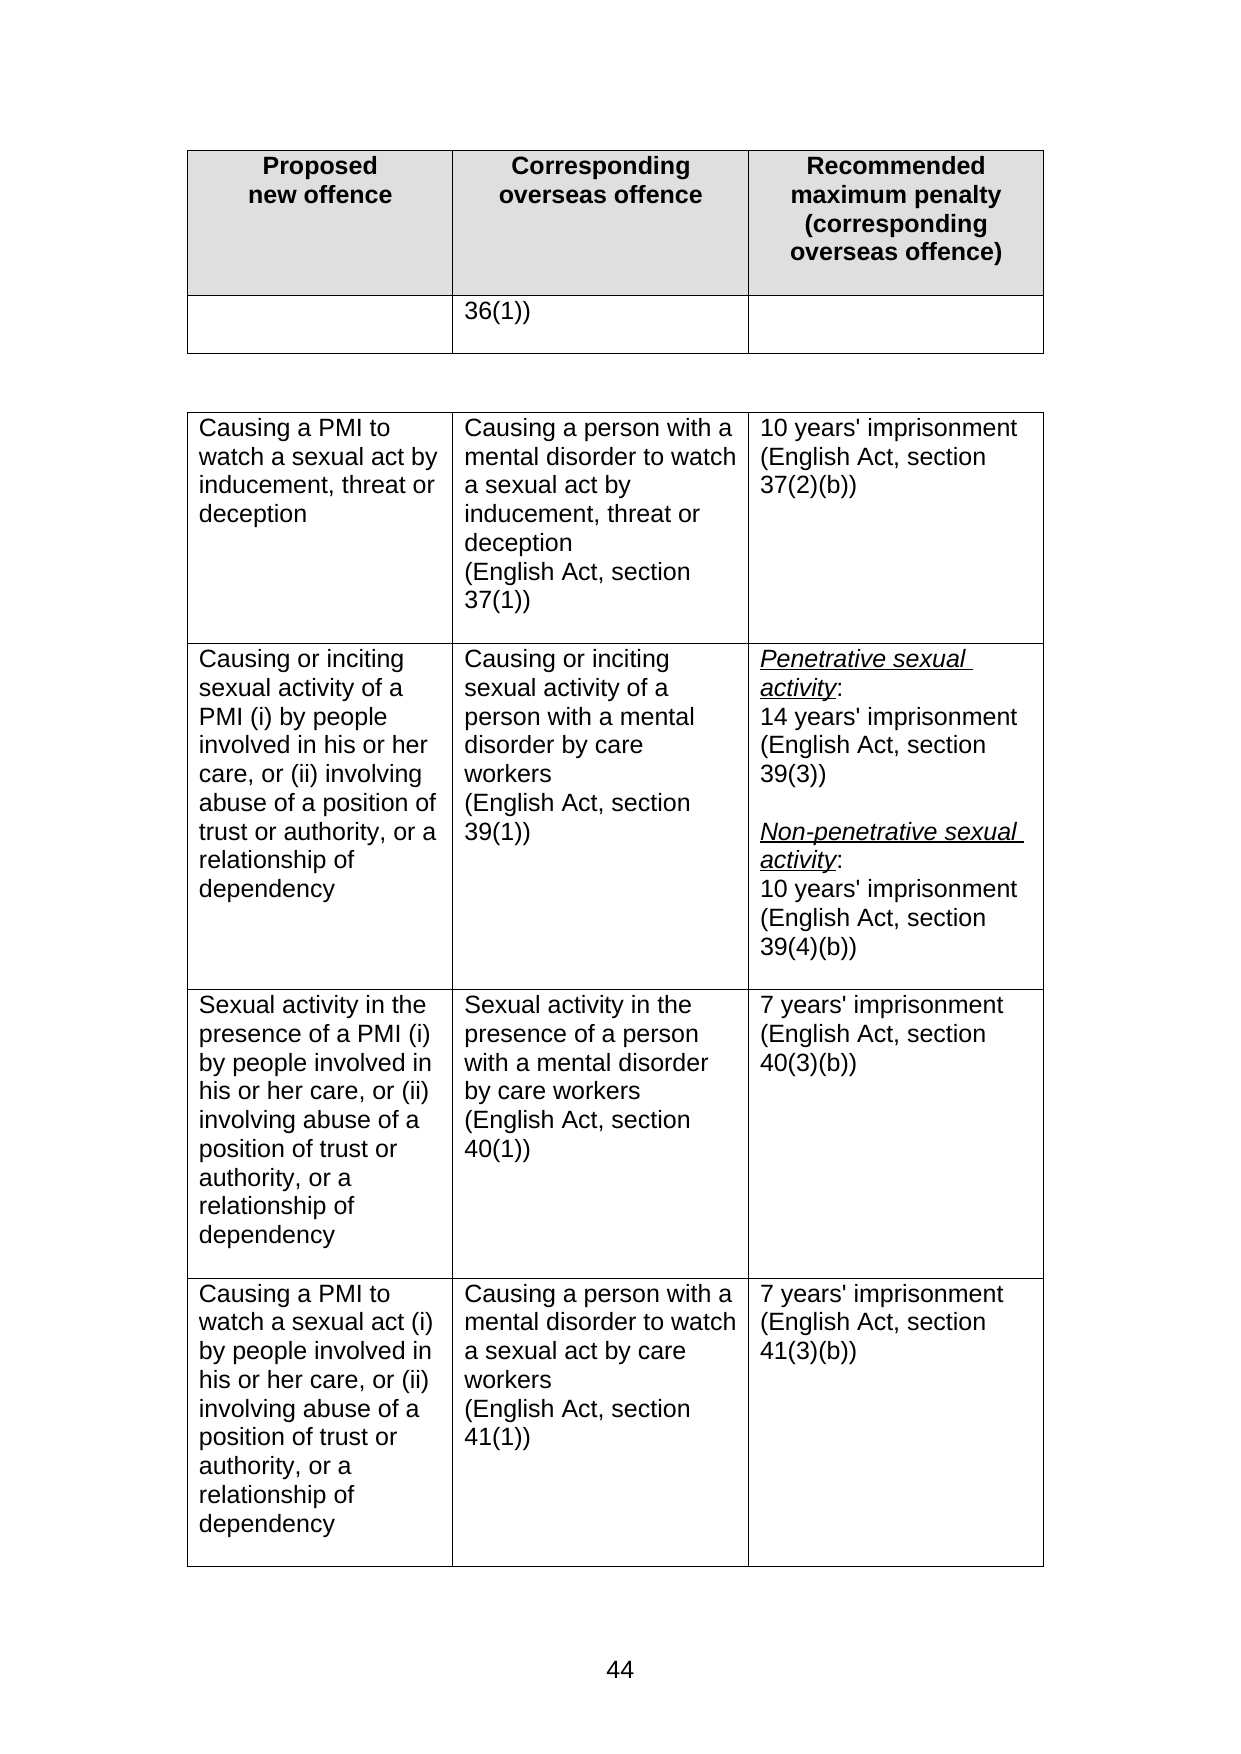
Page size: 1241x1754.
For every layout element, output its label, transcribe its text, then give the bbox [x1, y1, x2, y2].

table_cell Causing or inciting sexual activity of a person with a mental disorder by care workers (English Act, section 39(1)) [453, 644, 748, 989]
table_cell 7 years' imprisonment (English Act, section 41(3)(b)) [749, 1279, 1043, 1566]
table_header Corresponding overseas offence [453, 151, 748, 295]
table_cell Sexual activity in the presence of a PMI (i) by people involved in his or her care, or (ii) involving abuse of a position of trust or authority, or a relationship of dependency [188, 990, 452, 1277]
table_cell Causing a person with a mental disorder to watch a sexual act by care workers (English Act, section 41(1)) [453, 1279, 748, 1566]
table_header Proposed new offence [188, 151, 452, 295]
table_cell Causing or inciting sexual activity of a PMI (i) by people involved in his or her care, or (ii) involving abuse of a position of trust or authority, or a relationship of dependency [188, 644, 452, 989]
table_cell Causing a PMI to watch a sexual act (i) by people involved in his or her care, or (ii) involving abuse of a position of trust or authority, or a relationship of dependency [188, 1279, 452, 1566]
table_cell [188, 296, 452, 353]
table_header Causing a PMI to watch a sexual act by inducement, threat or deception [188, 413, 452, 643]
table_header Causing a person with a mental disorder to watch a sexual act by inducement, threat or deception (English Act, section 37(1)) [453, 413, 748, 643]
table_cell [749, 296, 1043, 353]
table_cell Penetrative sexual activity: 14 years' imprisonment (English Act, section 39(3)) Non-penetrative sexual activity: 10 years' imprisonment (English Act, section 39(4)(b)) [749, 644, 1043, 989]
table_cell 7 years' imprisonment (English Act, section 40(3)(b)) [749, 990, 1043, 1277]
table_header 10 years' imprisonment (English Act, section 37(2)(b)) [749, 413, 1043, 643]
table_cell Sexual activity in the presence of a person with a mental disorder by care workers (English Act, section 40(1)) [453, 990, 748, 1277]
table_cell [453, 296, 748, 353]
table_header Recommended maximum penalty (corresponding overseas offence) [749, 151, 1043, 295]
